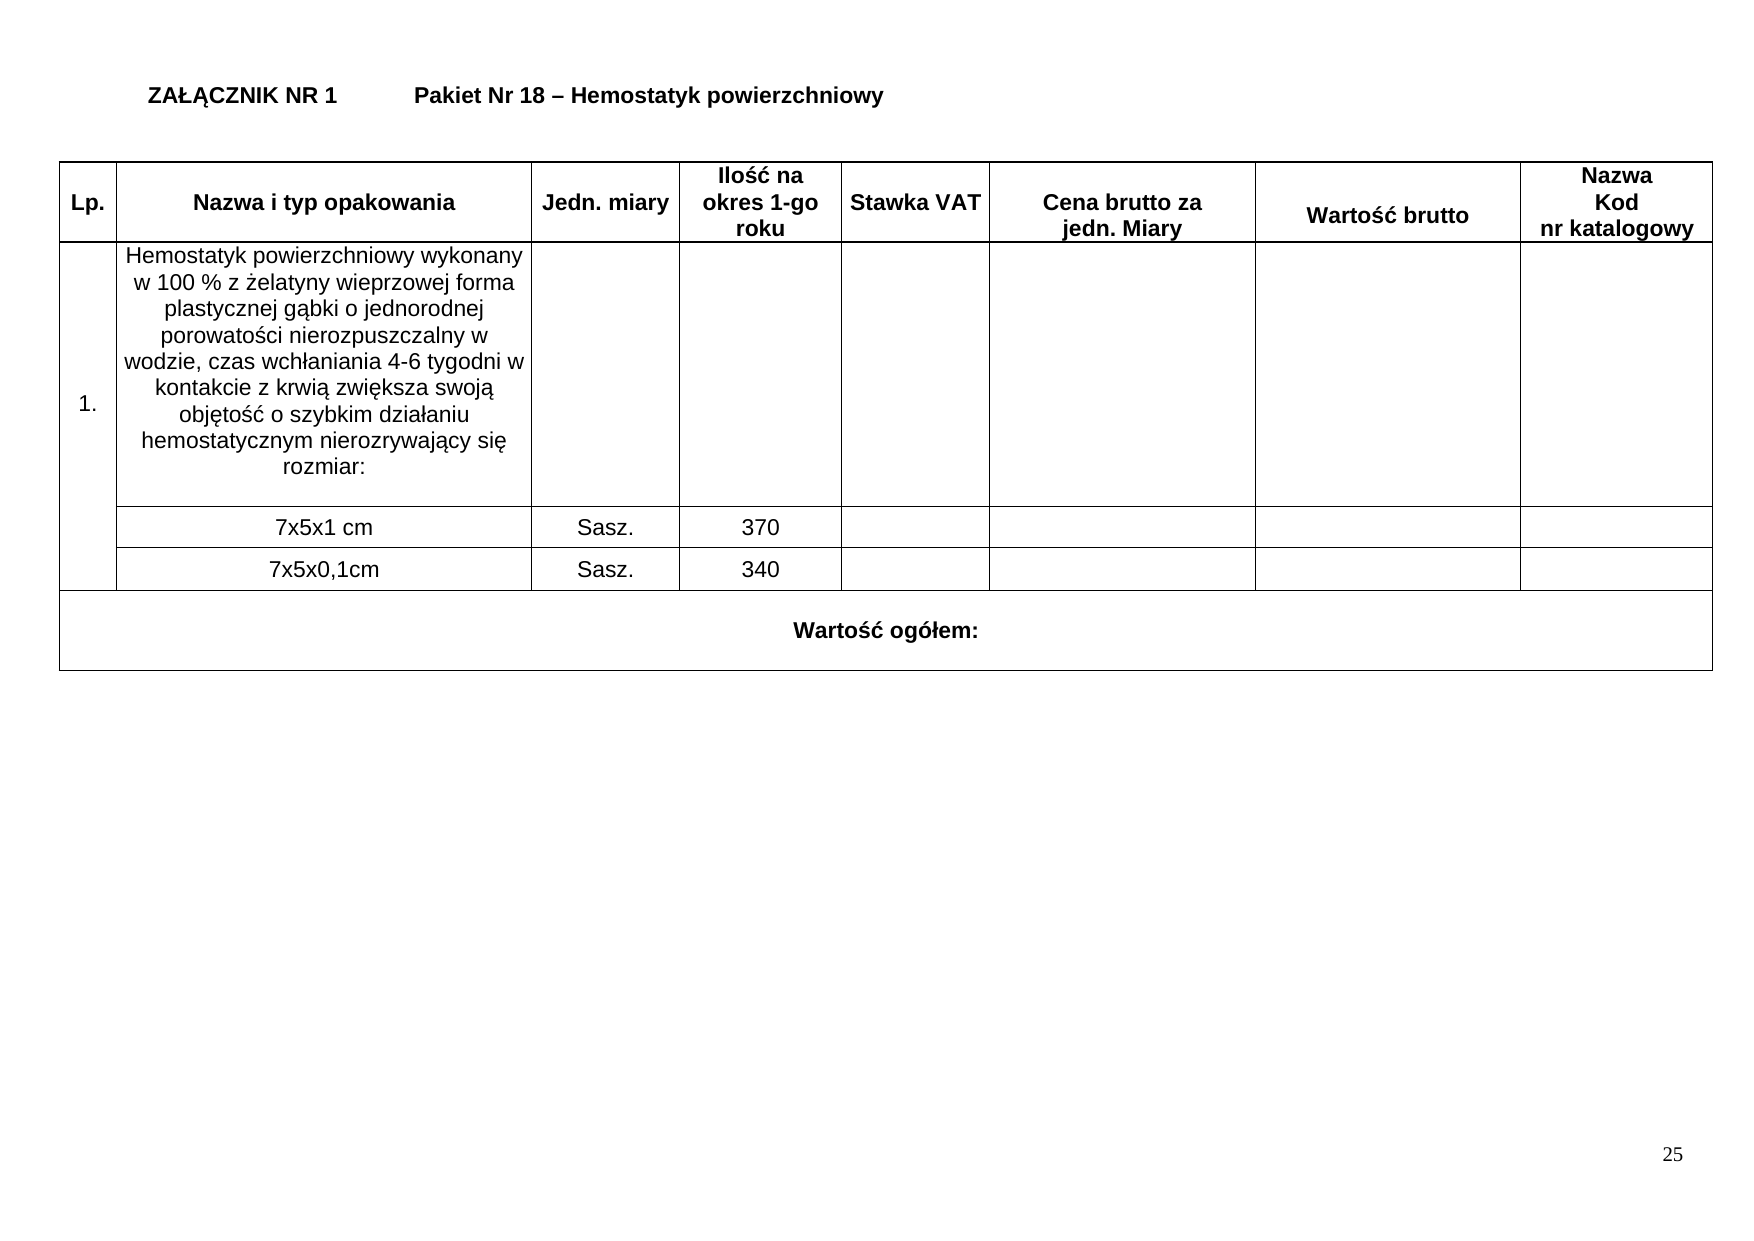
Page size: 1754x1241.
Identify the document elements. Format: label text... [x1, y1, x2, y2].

table_cell 340 [680, 548, 841, 590]
table_cell 7x5x1 cm [117, 507, 531, 547]
table_header Jedn. miary [532, 163, 679, 241]
table_cell 370 [680, 507, 841, 547]
table_cell Hemostatyk powierzchniowy wykonany w 100 % z żelatyny wieprzowej forma plastycznej gąbki o jednorodnej porowatości nierozpuszczalny w wodzie, czas wchłaniania 4-6 tygodni w kontakcie z krwią zwiększa swoją objętość o szybkim działaniu hemostatycznym nierozrywający się rozmiar: [117, 243, 531, 506]
table_cell [842, 243, 989, 506]
table_cell [1256, 507, 1520, 547]
table_cell [990, 507, 1255, 547]
table_cell [990, 548, 1255, 590]
table_cell [532, 243, 679, 506]
table_cell [990, 243, 1255, 506]
table_cell Sasz. [532, 507, 679, 547]
table_cell 1. [60, 243, 116, 590]
table_cell [1256, 243, 1520, 506]
table_cell Sasz. [532, 548, 679, 590]
table_cell [1521, 507, 1712, 547]
text ZAŁĄCZNIK NR 1 Pakiet Nr 18 – Hemostatyk powierzchniowy [148, 82, 1683, 109]
table_cell [680, 243, 841, 506]
table_cell [842, 507, 989, 547]
table_header Ilość na okres 1-go roku [680, 163, 841, 241]
table_cell 7x5x0,1cm [117, 548, 531, 590]
table_header Cena brutto za jedn. Miary [990, 163, 1255, 241]
table_header Nazwa Kod nr katalogowy [1521, 163, 1712, 241]
table_cell [842, 548, 989, 590]
table_header Nazwa i typ opakowania [117, 163, 531, 241]
table_cell [1521, 548, 1712, 590]
table_cell [1256, 548, 1520, 590]
table_header Wartość brutto [1256, 163, 1520, 241]
table_header Stawka VAT [842, 163, 989, 241]
table_header Lp. [60, 163, 116, 241]
table_cell Wartość ogółem: [60, 591, 1712, 670]
table_cell [1521, 243, 1712, 506]
